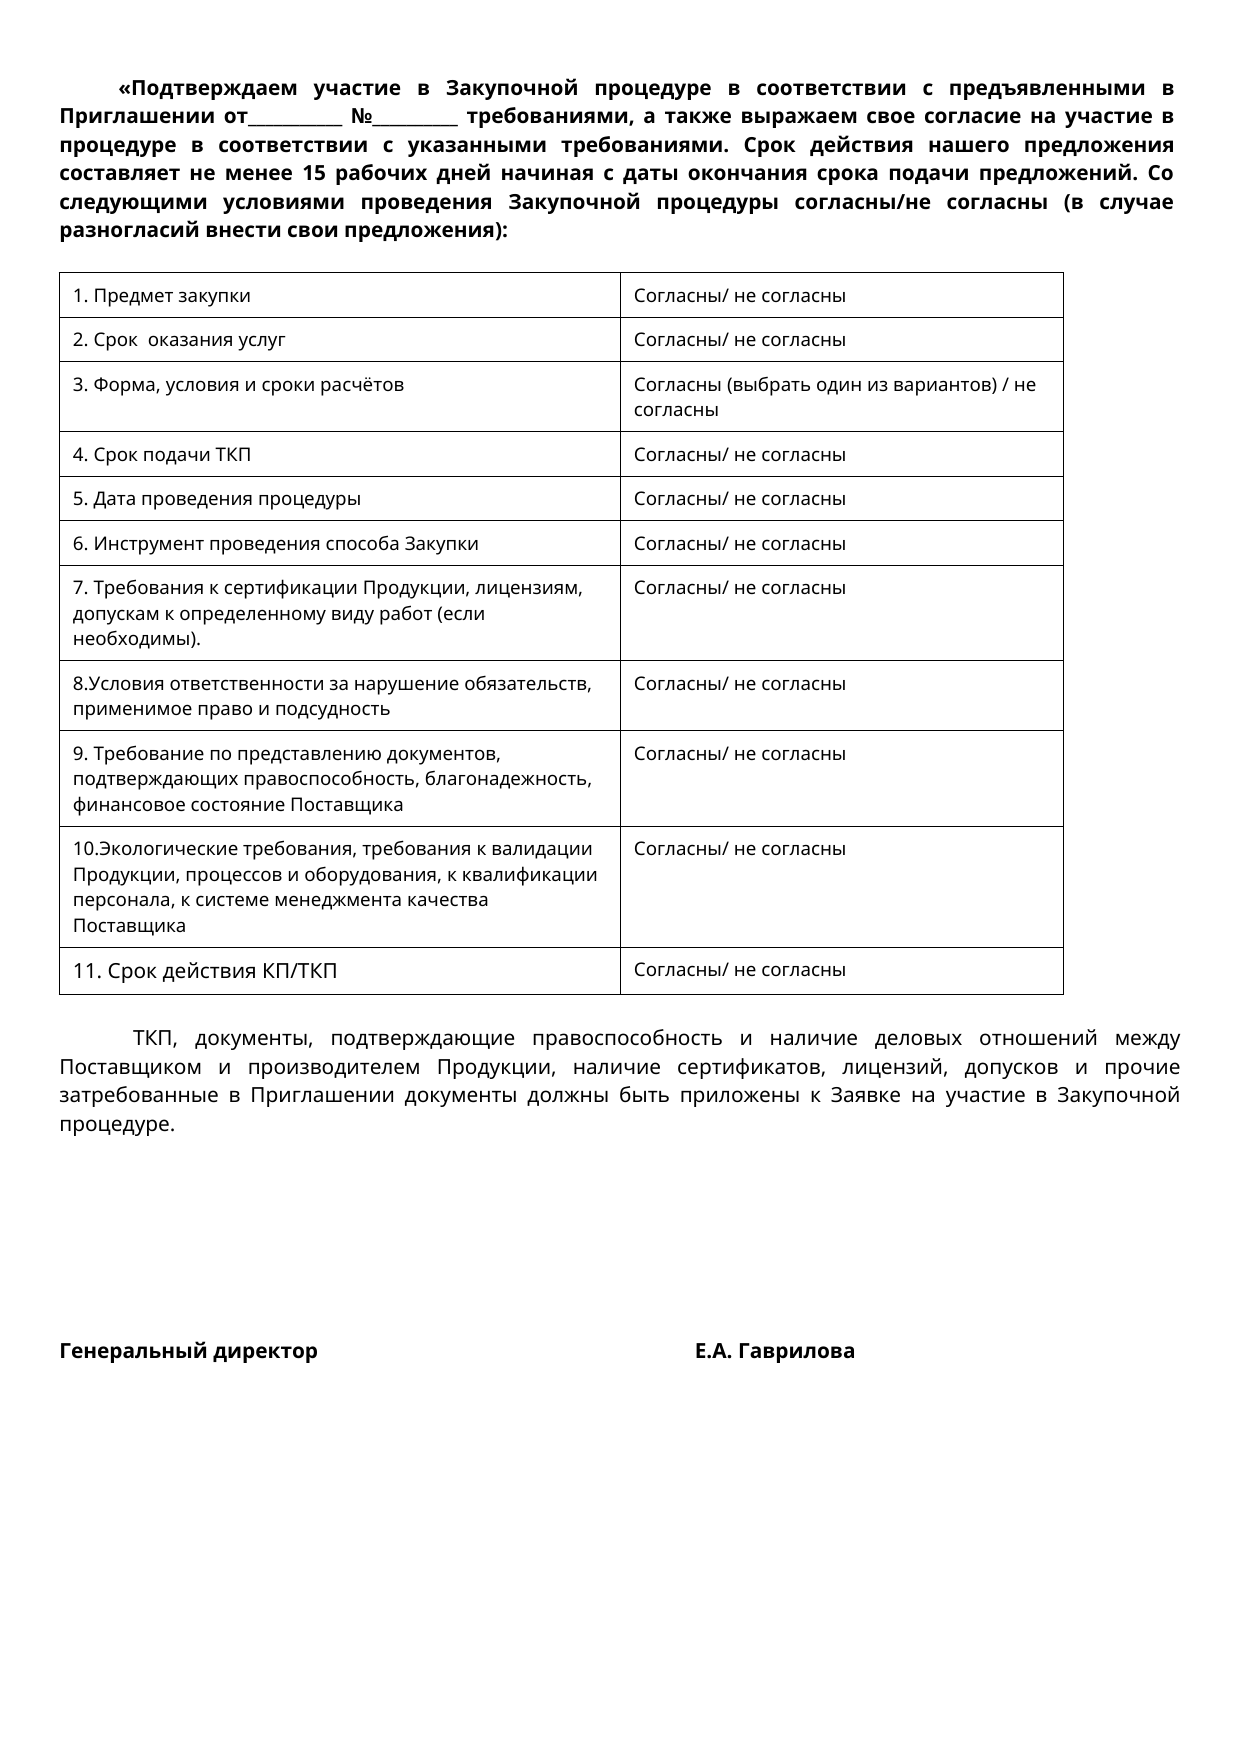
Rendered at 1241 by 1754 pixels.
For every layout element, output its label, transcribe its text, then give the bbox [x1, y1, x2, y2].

table_cell Согласны/ не согласны [621, 827, 1063, 947]
text Генеральный директор Е.А. Гаврилова [59, 1336, 1181, 1365]
table_cell Согласны/ не согласны [621, 661, 1063, 730]
text ТКП, документы, подтверждающие правоспособность и наличие деловых отношений между Поставщиком и производителем Продукции, наличие сертификатов, лицензий, допусков и прочие затребованные в Приглашении документы должны быть приложены к Заявке на участие в Закупочной процедуре. [59, 1023, 1181, 1137]
table_cell 3. Форма, условия и сроки расчётов [60, 362, 620, 431]
table_cell 2. Срок оказания услуг [60, 318, 620, 361]
table_cell Согласны/ не согласны [621, 566, 1063, 660]
table_cell Согласны/ не согласны [621, 432, 1063, 476]
table_cell 10.Экологические требования, требования к валидации Продукции, процессов и оборудования, к квалификации персонала, к системе менеджмента качества Поставщика [60, 827, 620, 947]
table_cell 8.Условия ответственности за нарушение обязательств, применимое право и подсудность [60, 661, 620, 730]
table_header 1. Предмет закупки [60, 273, 620, 317]
table_cell Согласны/ не согласны [621, 477, 1063, 520]
table_cell Согласны (выбрать один из вариантов) / не согласны [621, 362, 1063, 431]
table_cell 9. Требование по представлению документов, подтверждающих правоспособность, благонадежность, финансовое состояние Поставщика [60, 731, 620, 826]
table_cell 5. Дата проведения процедуры [60, 477, 620, 520]
text «Подтверждаем участие в Закупочной процедуре в соответствии с предъявленными в Приглашении от___________ №__________ требованиями, а также выражаем свое согласие на участие в процедуре в соответствии с указанными требованиями. Срок действия нашего предложения составляет не менее 15 рабочих дней начиная с даты окончания срока подачи предложений. Со следующими условиями проведения Закупочной процедуры согласны/не согласны (в случае разногласий внести свои предложения): [59, 73, 1175, 244]
table_cell 11. Срок действия КП/ТКП [60, 948, 620, 994]
table_cell Согласны/ не согласны [621, 318, 1063, 361]
table_cell Согласны/ не согласны [621, 948, 1063, 994]
table_cell Согласны/ не согласны [621, 731, 1063, 826]
table_cell Согласны/ не согласны [621, 521, 1063, 564]
table_cell 6. Инструмент проведения способа Закупки пки на ЭТП) [60, 521, 620, 564]
table_cell 7. Требования к сертификации Продукции, лицензиям, допускам к определенному виду работ (если необходимы). [60, 566, 620, 660]
table_header Согласны/ не согласны [621, 273, 1063, 317]
table_cell 4. Срок подачи ТКП [60, 432, 620, 476]
